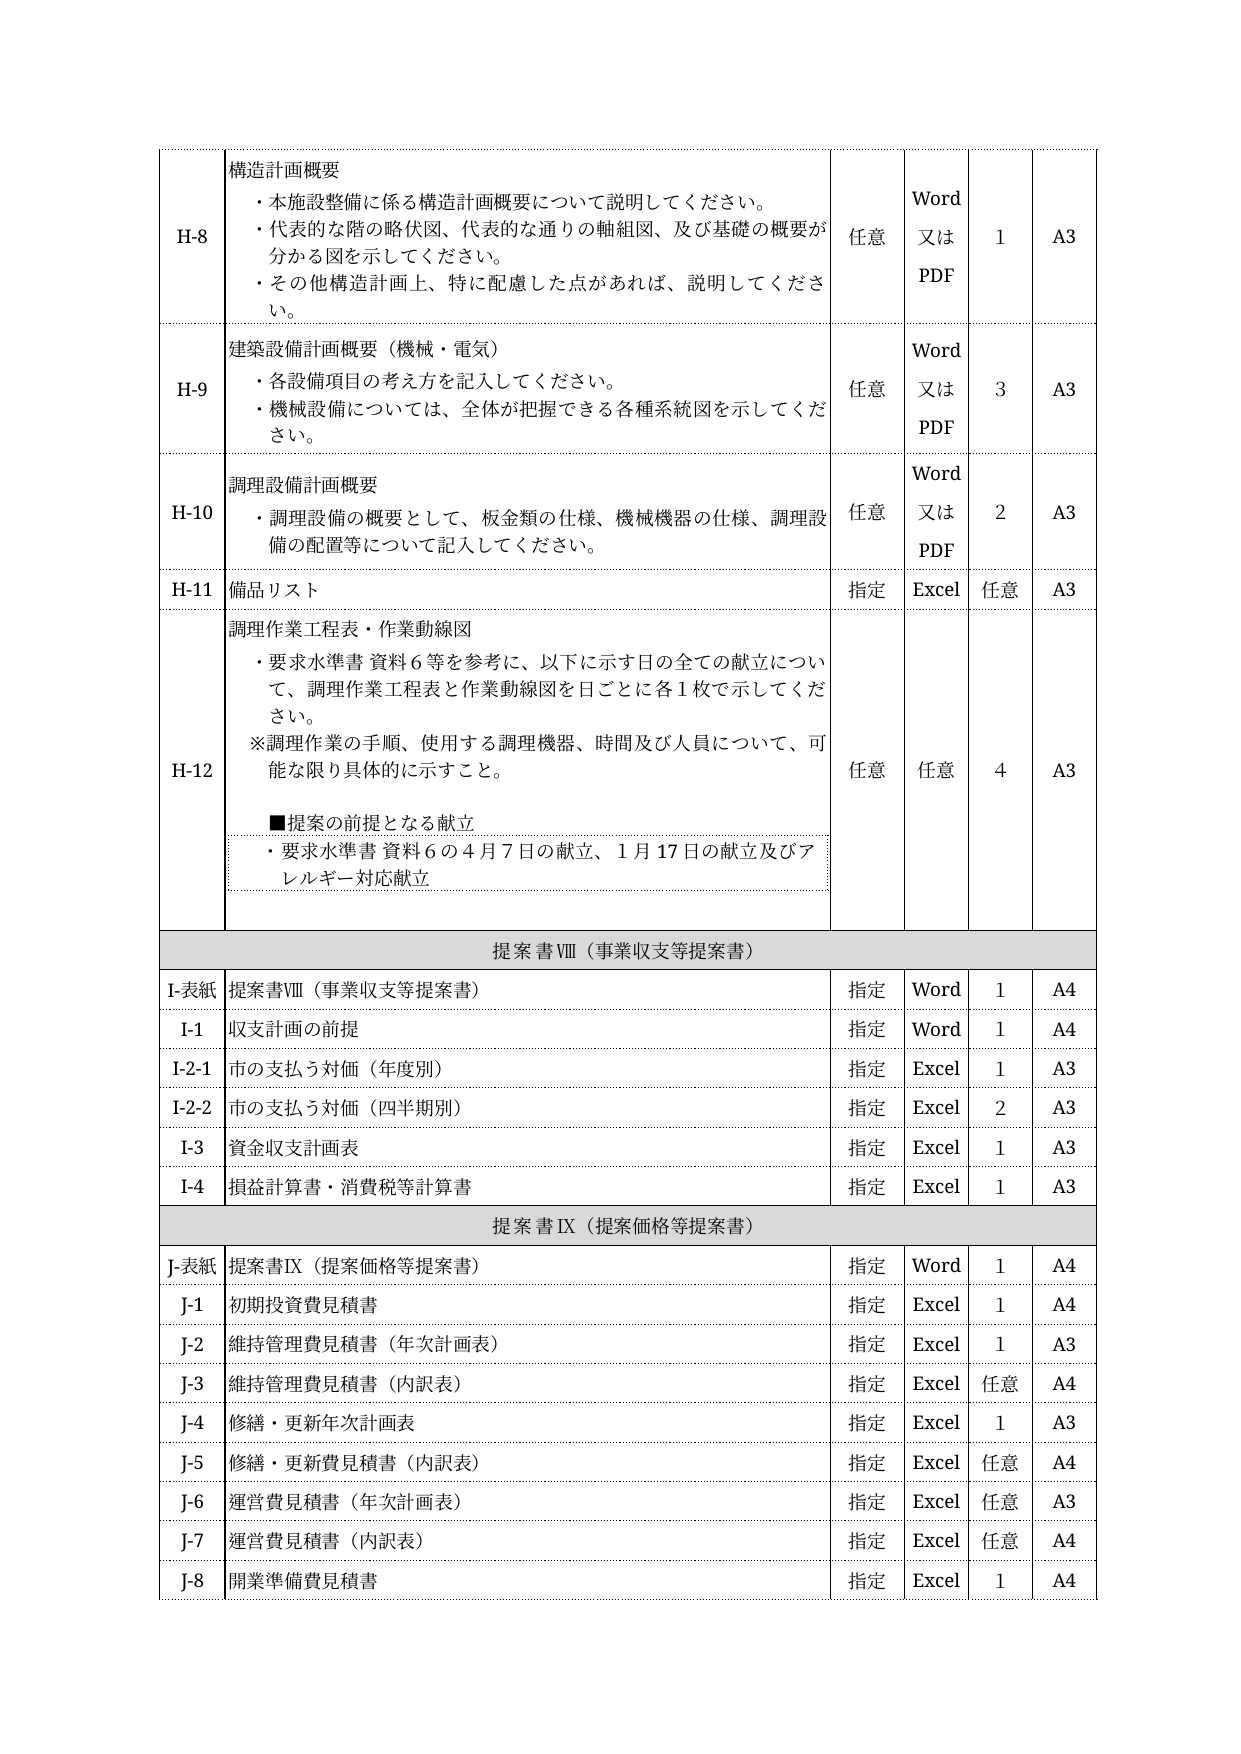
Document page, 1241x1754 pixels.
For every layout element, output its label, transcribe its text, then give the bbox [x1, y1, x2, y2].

table_cell 指定 [831, 1402, 904, 1442]
table_cell A3 [1033, 453, 1096, 569]
table_cell I-1 [160, 1009, 224, 1048]
table_cell I-3 [160, 1127, 224, 1166]
table_cell 提案書Ⅸ（提案価格等提案書） [160, 1206, 1096, 1245]
table_cell A3 [1033, 1324, 1096, 1363]
table_cell 運営費見積書（年次計画表） [226, 1481, 830, 1520]
table_cell Excel [905, 1087, 968, 1127]
table_cell A3 [1033, 1048, 1096, 1087]
table_cell ２ [969, 1087, 1032, 1127]
table_cell I-2-2 [160, 1087, 224, 1127]
table_cell 修繕・更新費見積書（内訳表） [226, 1442, 830, 1481]
table_cell 任意 [905, 609, 968, 930]
table_cell A3 [1033, 1402, 1096, 1442]
table_cell Excel [905, 569, 968, 609]
table_cell A3 [1033, 609, 1096, 930]
table_cell 建築設備計画概要（機械・電気） ・各設備項目の考え方を記入してください。 ・機械設備については、全体が把握できる各種系統図を示してください。 [226, 323, 830, 453]
table_cell 損益計算書・消費税等計算書 [226, 1166, 830, 1205]
table_cell A4 [1033, 1284, 1096, 1323]
table_cell 任意 [969, 1363, 1032, 1402]
table_cell 開業準備費見積書 [226, 1560, 830, 1599]
table_cell １ [969, 1324, 1032, 1363]
table_cell 指定 [831, 1087, 904, 1127]
table_cell H-9 [160, 323, 224, 453]
table_cell 指定 [831, 1048, 904, 1087]
table_cell Excel [905, 1048, 968, 1087]
table_cell Excel [905, 1363, 968, 1402]
table_cell J-3 [160, 1363, 224, 1402]
table_cell J-5 [160, 1442, 224, 1481]
table_cell J-1 [160, 1284, 224, 1323]
table_cell A3 [1033, 1127, 1096, 1166]
table_cell 任意 [969, 1481, 1032, 1520]
table_cell A3 [1033, 323, 1096, 453]
table_cell A3 [1032, 149, 1096, 323]
table_cell １ [969, 1284, 1032, 1323]
table_cell ４ [969, 609, 1032, 930]
table_cell A4 [1033, 1442, 1096, 1481]
table_cell Word 又は PDF [905, 323, 968, 453]
table_cell I-2-1 [160, 1048, 224, 1087]
table_cell Excel [905, 1520, 968, 1560]
table_cell １ [969, 1009, 1032, 1048]
table_cell Word [905, 1009, 968, 1048]
table_cell １ [969, 1560, 1032, 1599]
table_cell J-2 [160, 1324, 224, 1363]
table_cell J-4 [160, 1402, 224, 1442]
table_cell 市の支払う対価（年度別） [226, 1048, 830, 1087]
table_cell 指定 [831, 1324, 904, 1363]
table_cell ３ [969, 323, 1032, 453]
table_cell １ [969, 1048, 1032, 1087]
table_cell Excel [905, 1481, 968, 1520]
table_cell 維持管理費見積書（年次計画表） [226, 1324, 830, 1363]
table_cell 備品リスト [226, 569, 830, 609]
table_cell １ [969, 1166, 1032, 1205]
table_cell Excel [905, 1127, 968, 1166]
table_cell 任意 [831, 149, 904, 323]
table_cell Excel [905, 1324, 968, 1363]
table_cell 任意 [969, 569, 1032, 609]
table_cell I-表紙 [160, 970, 224, 1008]
table_cell 任意 [831, 609, 904, 930]
table_cell A3 [1033, 569, 1096, 609]
table_cell １ [969, 1127, 1032, 1166]
table_cell H-12 [160, 609, 224, 930]
table_cell A3 [1033, 1166, 1096, 1205]
table_cell 維持管理費見積書（内訳表） [226, 1363, 830, 1402]
table_cell 資金収支計画表 [226, 1127, 830, 1166]
table_cell 指定 [831, 1481, 904, 1520]
table_cell A4 [1033, 1560, 1096, 1599]
table_cell Word [905, 970, 968, 1008]
table_cell 指定 [831, 1442, 904, 1481]
table_cell A4 [1033, 1246, 1096, 1284]
table_cell Excel [905, 1166, 968, 1205]
table_cell H-11 [160, 569, 224, 609]
table_cell 調理設備計画概要 ・調理設備の概要として、板金類の仕様、機械機器の仕様、調理設備の配置等について記入してください。 [226, 453, 830, 569]
table_cell A4 [1033, 1009, 1096, 1048]
table_cell J-7 [160, 1520, 224, 1560]
table_cell J-6 [160, 1481, 224, 1520]
table_cell Excel [905, 1402, 968, 1442]
table_cell 任意 [831, 453, 904, 569]
table_cell 市の支払う対価（四半期別） [226, 1087, 830, 1127]
table_cell 任意 [969, 1442, 1032, 1481]
table_cell 任意 [969, 1520, 1032, 1560]
table_cell 指定 [831, 1520, 904, 1560]
table_cell 指定 [831, 970, 904, 1008]
table_cell 修繕・更新年次計画表 [226, 1402, 830, 1442]
table_cell １ [969, 1402, 1032, 1442]
table_cell Word 又は PDF [904, 149, 968, 323]
table_cell 指定 [831, 1009, 904, 1048]
table_cell 指定 [831, 569, 904, 609]
table_cell 運営費見積書（内訳表） [226, 1520, 830, 1560]
table_cell A4 [1033, 970, 1096, 1008]
table_cell 提案書Ⅷ（事業収支等提案書） [226, 970, 830, 1008]
table_cell Word [905, 1246, 968, 1284]
table_cell H-10 [160, 453, 224, 569]
table_cell ２ [969, 453, 1032, 569]
table_cell １ [969, 149, 1032, 323]
table_cell 指定 [831, 1363, 904, 1402]
table_cell A3 [1033, 1087, 1096, 1127]
table_cell I-4 [160, 1166, 224, 1205]
table_cell 任意 [831, 323, 904, 453]
table_cell A4 [1033, 1363, 1096, 1402]
table_cell 構造計画概要 ・本施設整備に係る構造計画概要について説明してください。 ・代表的な階の略伏図、代表的な通りの軸組図、及び基礎の概要が分かる図を示してください。 ・その他構造計画上、特に配慮した点があれば、説明してください。 [226, 149, 830, 323]
table_cell A4 [1033, 1520, 1096, 1560]
table_cell １ [969, 1246, 1032, 1284]
table_cell 調理作業工程表・作業動線図 ・要求水準書 資料６等を参考に、以下に示す日の全ての献立について、調理作業工程表と作業動線図を日ごとに各１枚で示してください。 ※調理作業の手順、使用する調理機器、時間及び人員について、可能な限り具体的に示すこと。 ■提案の前提となる献立 [226, 609, 830, 930]
table_cell 指定 [831, 1560, 904, 1599]
table_cell 指定 [831, 1246, 904, 1284]
table_cell Excel [905, 1284, 968, 1323]
table_cell J-8 [160, 1560, 224, 1599]
table_cell Word 又は PDF [905, 453, 968, 569]
table_cell 指定 [831, 1284, 904, 1323]
table_cell A3 [1033, 1481, 1096, 1520]
table_cell 提案書Ⅷ（事業収支等提案書） [160, 931, 1096, 969]
table_cell J-表紙 [160, 1246, 224, 1284]
table_cell １ [969, 970, 1032, 1008]
table_cell 提案書Ⅸ（提案価格等提案書） [226, 1246, 830, 1284]
table_cell 初期投資費見積書 [226, 1284, 830, 1323]
table_cell 指定 [831, 1127, 904, 1166]
table_cell 収支計画の前提 [226, 1009, 830, 1048]
table_cell H-8 [160, 149, 224, 323]
table_cell Excel [905, 1560, 968, 1599]
table_cell 指定 [831, 1166, 904, 1205]
table_cell Excel [905, 1442, 968, 1481]
